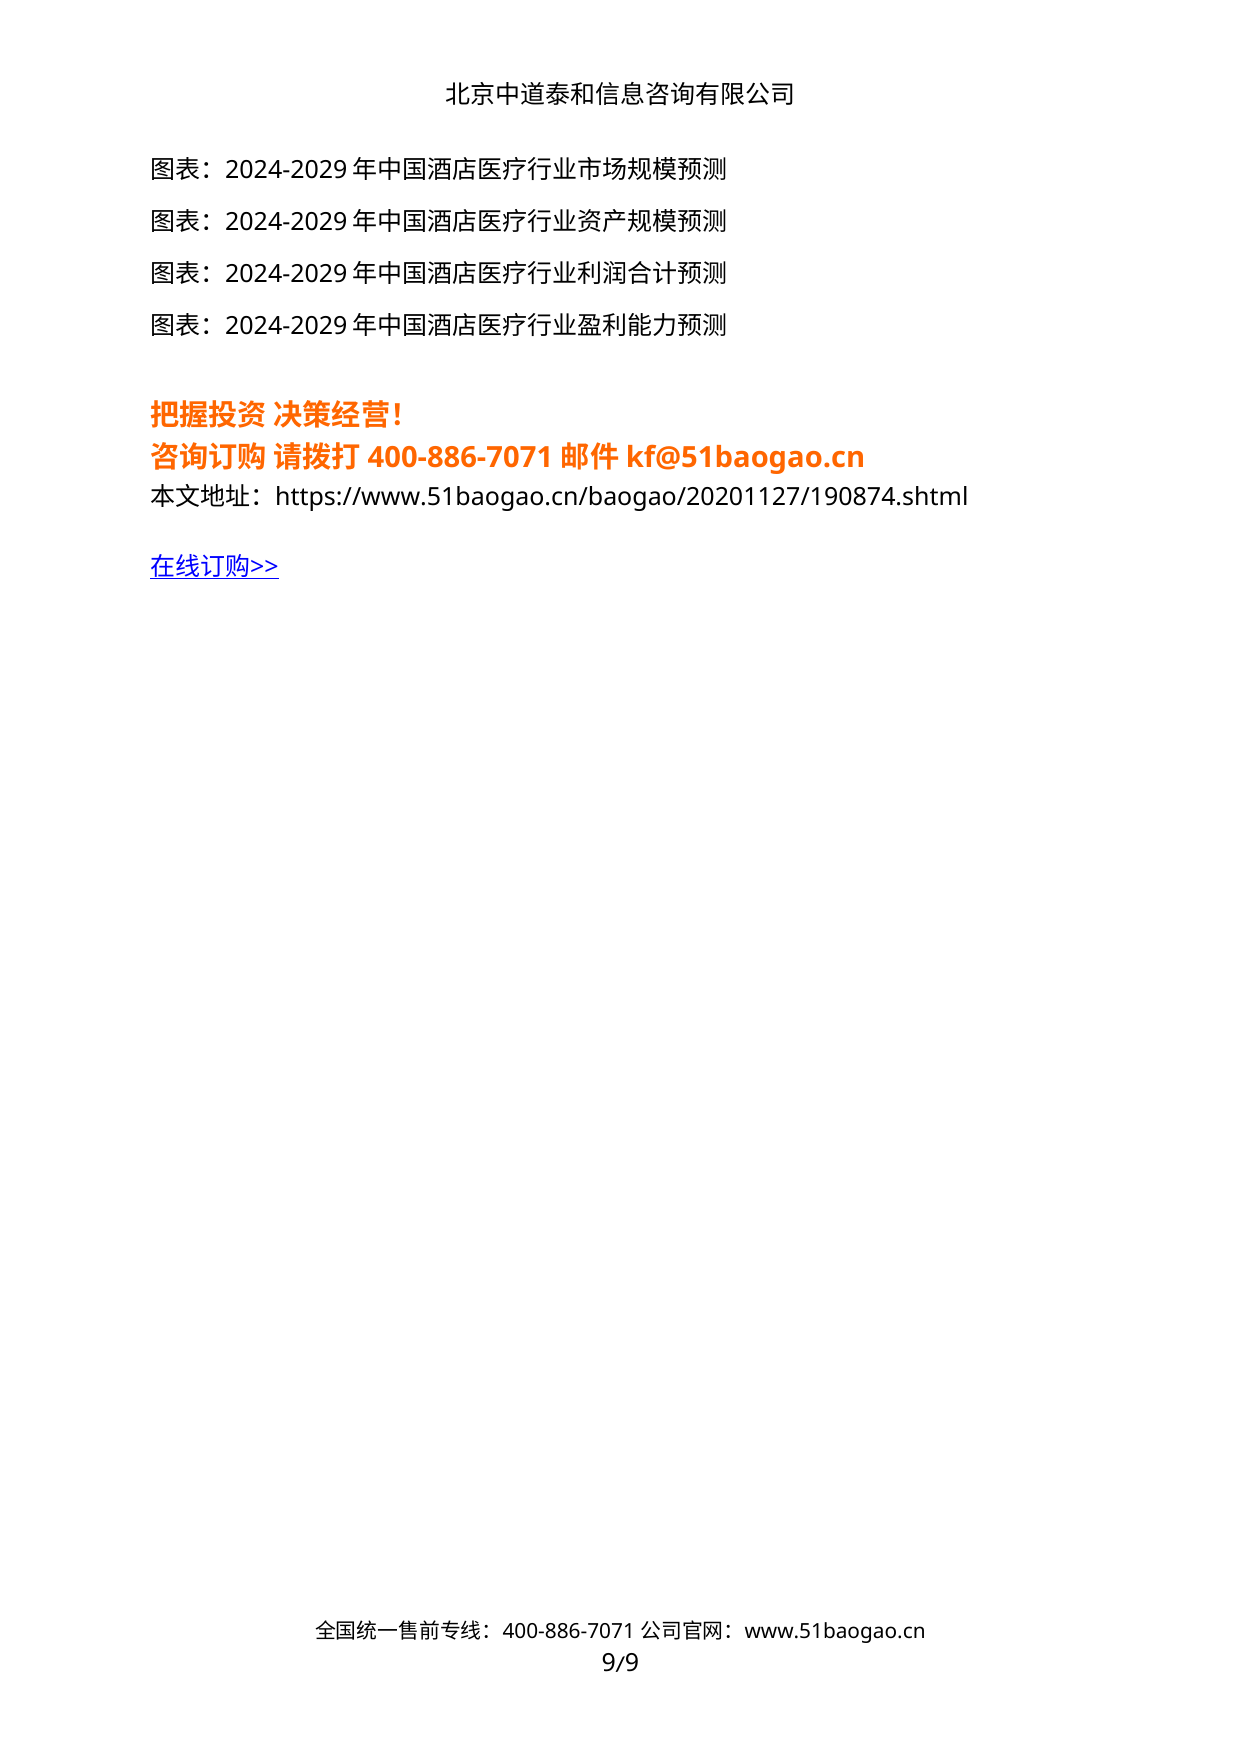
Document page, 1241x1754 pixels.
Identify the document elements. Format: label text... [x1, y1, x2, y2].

text 把握投资 决策经营！咨询订购 请拨打 400-886-7071 邮件 kf@51baogao.cn本文地址：https://www.51baogao.cn/baogao/20201127/190874.shtml [150, 357, 1090, 512]
text 图表：2024-2029年中国酒店医疗行业资产规模预测 [150, 202, 1090, 238]
text 图表：2024-2029年中国酒店医疗行业盈利能力预测 [150, 306, 1090, 342]
text 在线订购>> [150, 512, 1090, 583]
text 图表：2024-2029年中国酒店医疗行业利润合计预测 [150, 254, 1090, 290]
text 图表：2024-2029年中国酒店医疗行业市场规模预测 [150, 150, 1090, 186]
